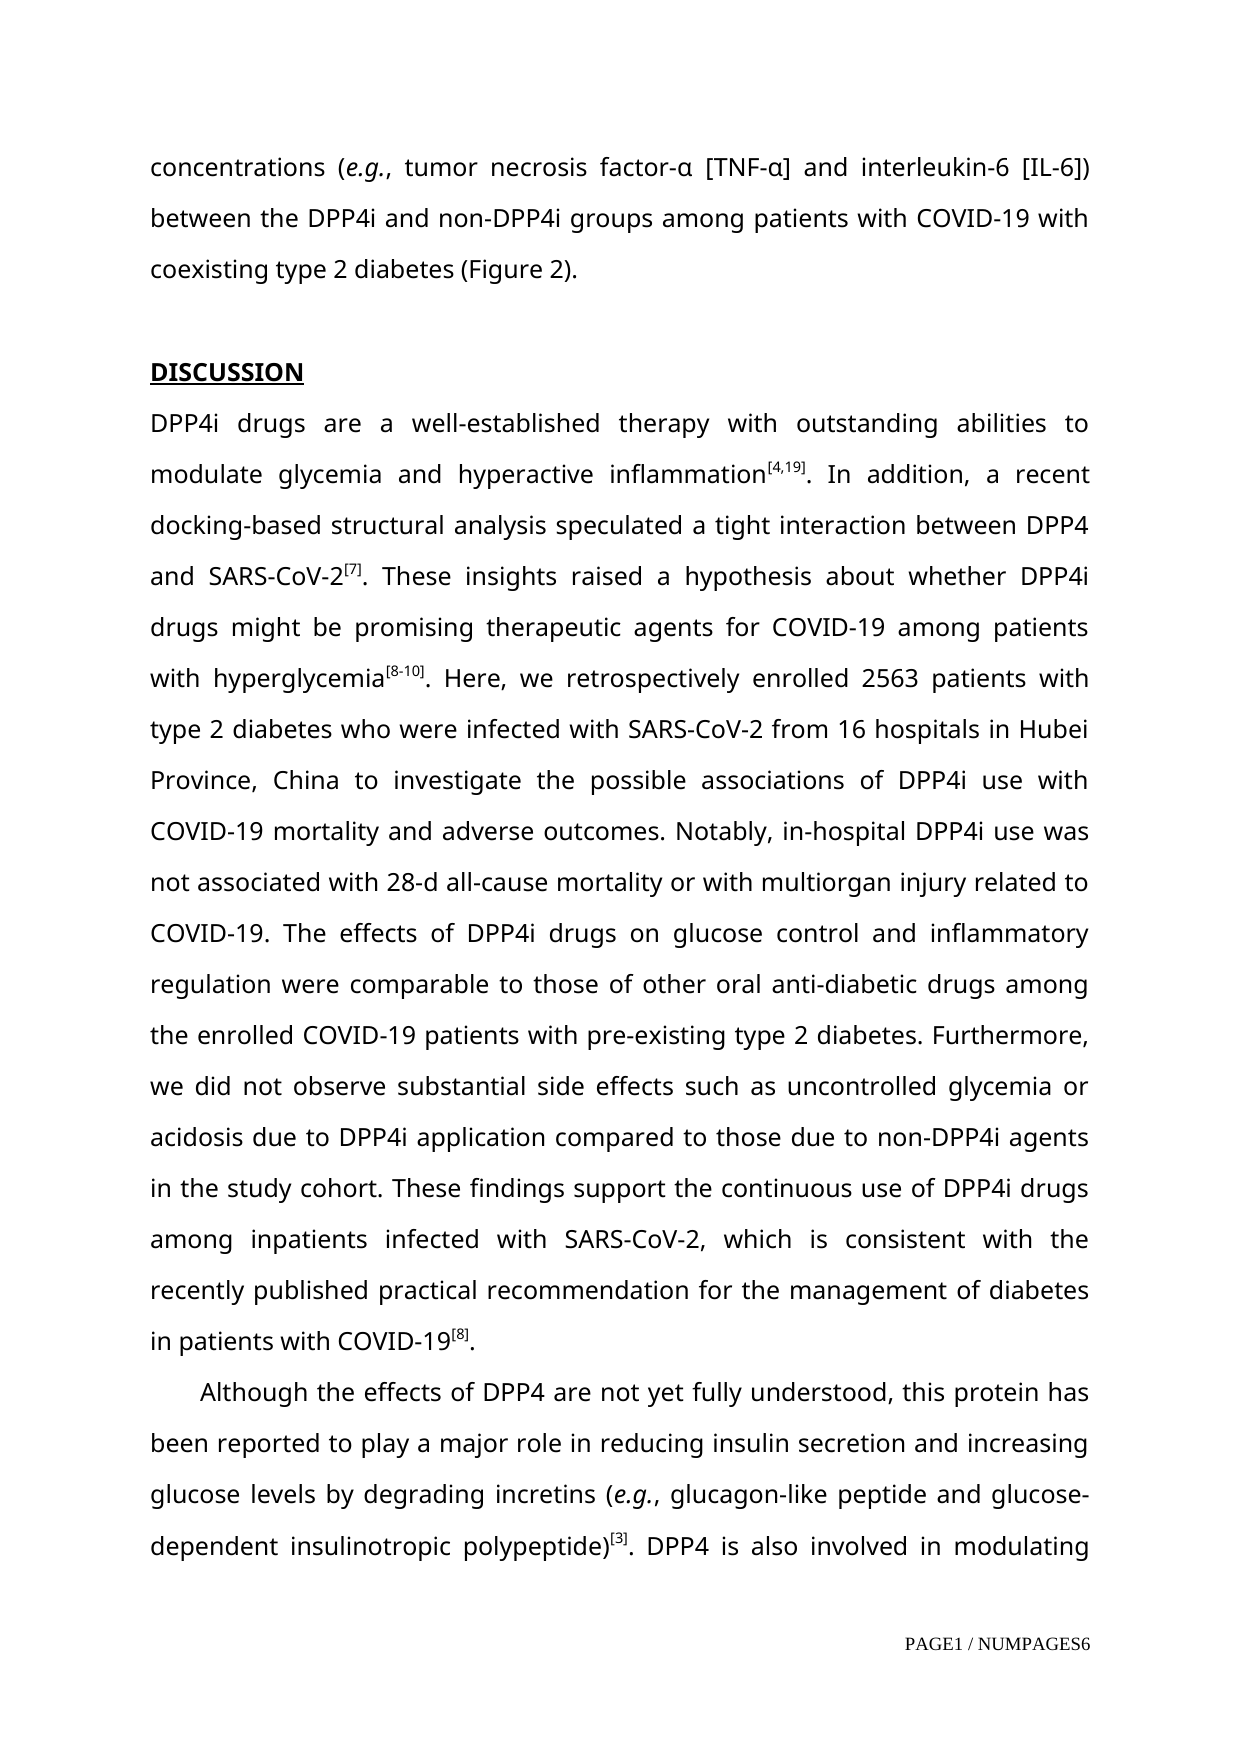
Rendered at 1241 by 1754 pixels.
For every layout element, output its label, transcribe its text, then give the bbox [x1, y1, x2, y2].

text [150, 1375, 1090, 1562]
text DPP4i drugs are a well-established therapy with outstanding abilities to modulate glycemia and hyperactive inflammation[4,19]. In addition, a recent docking-based structural analysis speculated a tight interaction between DPP4 and SARS-CoV-2[7]. These insights raised a hypothesis about whether DPP4i drugs might be promising therapeutic agents for COVID-19 among patients with hyperglycemia[8-10]. Here, we retrospectively enrolled 2563 patients with type 2 diabetes who were infected with SARS-CoV-2 from 16 hospitals in Hubei Province, China to investigate the possible associations of DPP4i use with COVID-19 mortality and adverse outcomes. Notably, in-hospital DPP4i use was not associated with 28-d all-cause mortality or with multiorgan injury related to COVID-19. The effects of DPP4i drugs on glucose control and inflammatory regulation were comparable to those of other oral anti-diabetic drugs among the enrolled COVID-19 patients with pre-existing type 2 diabetes. Furthermore, we did not observe substantial side effects such as uncontrolled glycemia or acidosis due to DPP4i application compared to those due to non-DPP4i agents in the study cohort. These findings support the continuous use of DPP4i drugs among inpatients infected with SARS-CoV-2, which is consistent with the recently published practical recommendation for the management of diabetes in patients with COVID-19[8]. [150, 405, 1090, 1358]
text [150, 150, 1090, 286]
text DISCUSSION [150, 354, 1090, 388]
